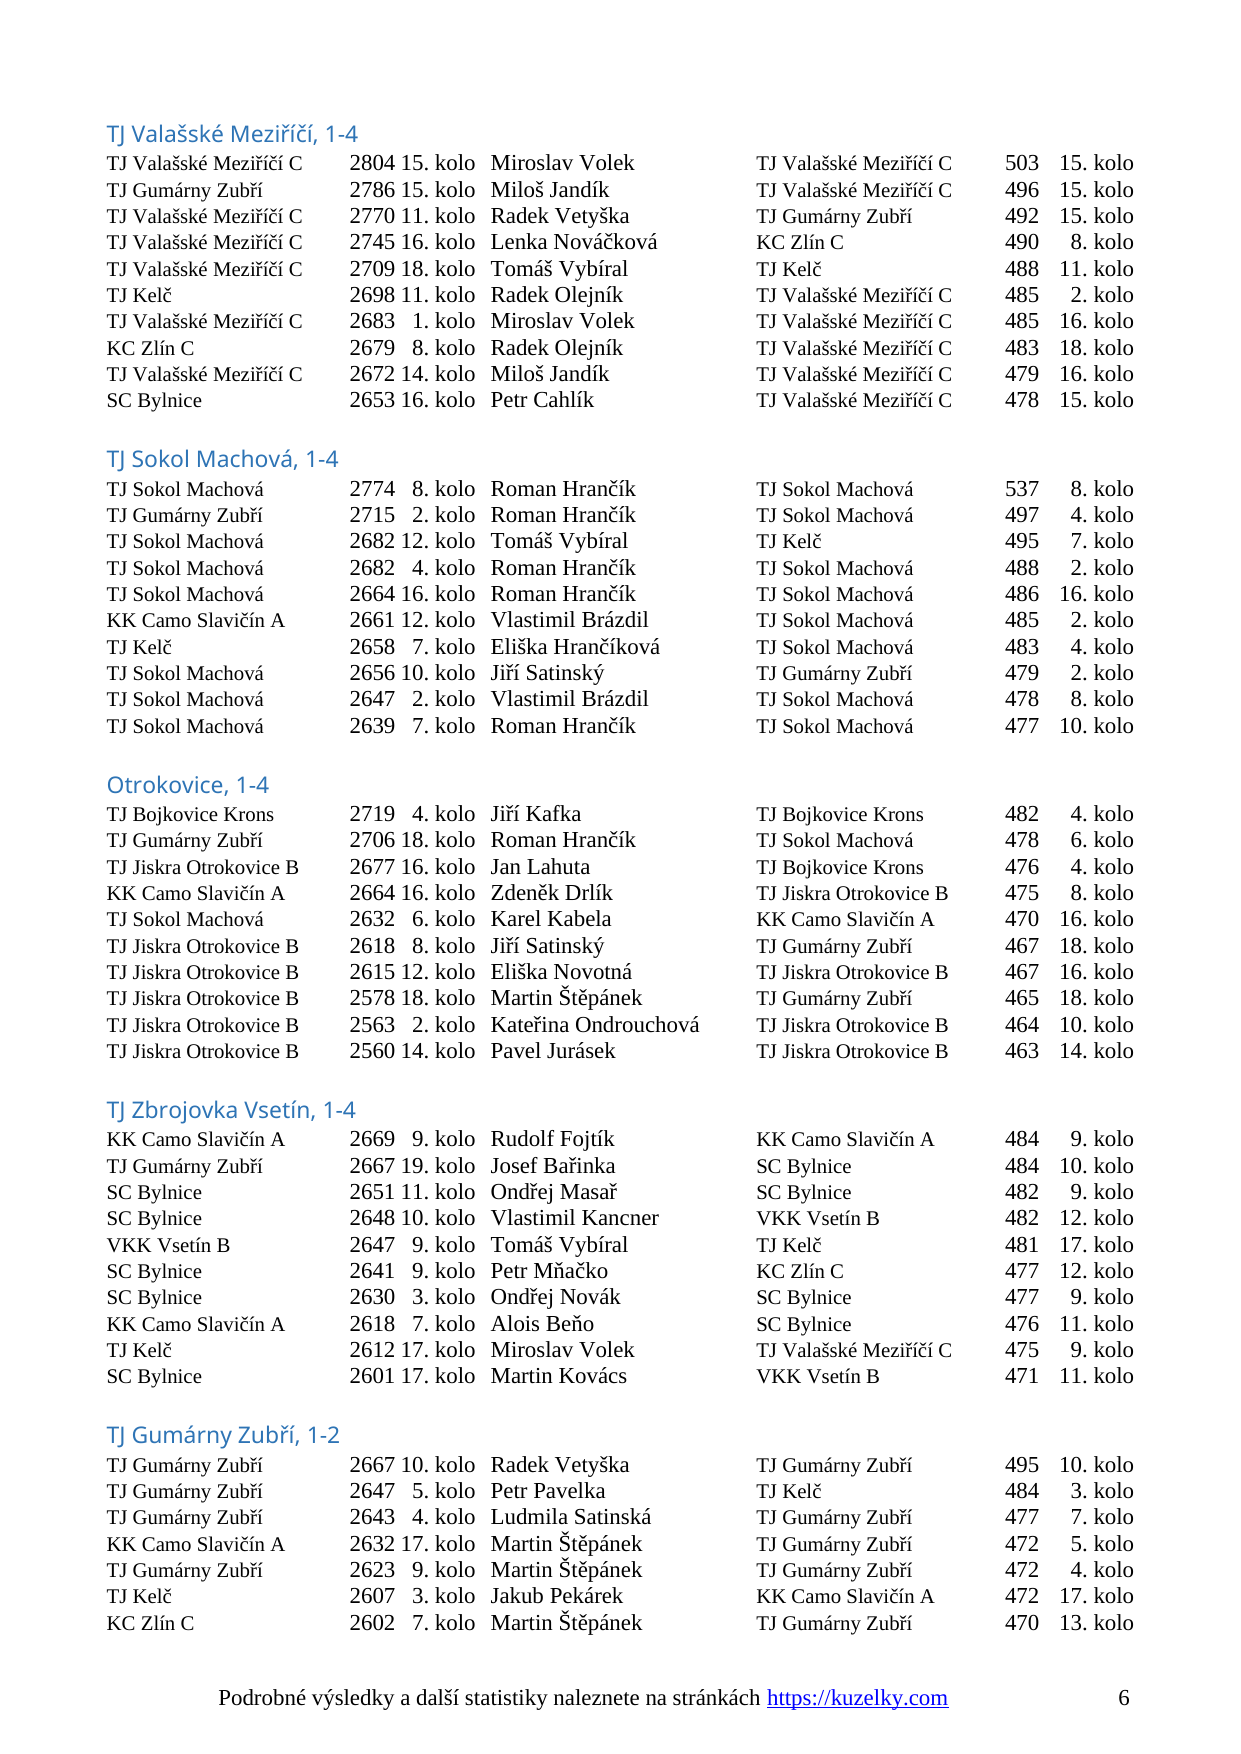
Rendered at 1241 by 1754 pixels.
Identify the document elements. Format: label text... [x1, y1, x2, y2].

text KK Camo Slavičín A 2632 17. kolo Martin Štěpánek TJ Gumárny Zubří 472 5. kolo [106, 1530, 1134, 1556]
text TJ Sokol Machová 2682 4. kolo Roman Hrančík TJ Sokol Machová 488 2. kolo [106, 554, 1134, 580]
text TJ Gumárny Zubří 2706 18. kolo Roman Hrančík TJ Sokol Machová 478 6. kolo [106, 826, 1134, 853]
text TJ Kelč 2658 7. kolo Eliška Hrančíková TJ Sokol Machová 483 4. kolo [106, 633, 1134, 659]
subtitle TJ Sokol Machová, 1-4 [106, 443, 1134, 475]
text SC Bylnice 2651 11. kolo Ondřej Masař SC Bylnice 482 9. kolo [106, 1178, 1134, 1204]
text TJ Sokol Machová 2774 8. kolo Roman Hrančík TJ Sokol Machová 537 8. kolo [106, 475, 1134, 501]
text TJ Sokol Machová 2639 7. kolo Roman Hrančík TJ Sokol Machová 477 10. kolo [106, 712, 1134, 738]
text TJ Valašské Meziříčí C 2745 16. kolo Lenka Nováčková KC Zlín C 490 8. kolo [106, 228, 1134, 255]
text SC Bylnice 2601 17. kolo Martin Kovács VKK Vsetín B 471 11. kolo [106, 1362, 1134, 1389]
text TJ Kelč 2698 11. kolo Radek Olejník TJ Valašské Meziříčí C 485 2. kolo [106, 281, 1134, 307]
text TJ Jiskra Otrokovice B 2618 8. kolo Jiří Satinský TJ Gumárny Zubří 467 18. kolo [106, 932, 1134, 958]
text SC Bylnice 2653 16. kolo Petr Cahlík TJ Valašské Meziříčí C 478 15. kolo [106, 387, 1134, 413]
text KC Zlín C 2679 8. kolo Radek Olejník TJ Valašské Meziříčí C 483 18. kolo [106, 334, 1134, 360]
text VKK Vsetín B 2647 9. kolo Tomáš Vybíral TJ Kelč 481 17. kolo [106, 1231, 1134, 1257]
text KK Camo Slavičín A 2669 9. kolo Rudolf Fojtík KK Camo Slavičín A 484 9. kolo [106, 1125, 1134, 1152]
text TJ Jiskra Otrokovice B 2560 14. kolo Pavel Jurásek TJ Jiskra Otrokovice B 463 14. kolo [106, 1037, 1134, 1063]
text TJ Bojkovice Krons 2719 4. kolo Jiří Kafka TJ Bojkovice Krons 482 4. kolo [106, 800, 1134, 826]
text TJ Sokol Machová 2656 10. kolo Jiří Satinský TJ Gumárny Zubří 479 2. kolo [106, 659, 1134, 686]
text TJ Jiskra Otrokovice B 2578 18. kolo Martin Štěpánek TJ Gumárny Zubří 465 18. kolo [106, 984, 1134, 1011]
text TJ Gumárny Zubří 2667 19. kolo Josef Bařinka SC Bylnice 484 10. kolo [106, 1152, 1134, 1178]
text TJ Jiskra Otrokovice B 2677 16. kolo Jan Lahuta TJ Bojkovice Krons 476 4. kolo [106, 853, 1134, 879]
text KK Camo Slavičín A 2664 16. kolo Zdeněk Drlík TJ Jiskra Otrokovice B 475 8. kolo [106, 879, 1134, 905]
text TJ Gumárny Zubří 2647 5. kolo Petr Pavelka TJ Kelč 484 3. kolo [106, 1477, 1134, 1503]
text TJ Gumárny Zubří 2623 9. kolo Martin Štěpánek TJ Gumárny Zubří 472 4. kolo [106, 1556, 1134, 1582]
text KK Camo Slavičín A 2618 7. kolo Alois Beňo SC Bylnice 476 11. kolo [106, 1310, 1134, 1336]
subtitle Otrokovice, 1-4 [106, 769, 1134, 800]
text TJ Gumárny Zubří 2786 15. kolo Miloš Jandík TJ Valašské Meziříčí C 496 15. kolo [106, 176, 1134, 202]
text SC Bylnice 2641 9. kolo Petr Mňačko KC Zlín C 477 12. kolo [106, 1257, 1134, 1283]
text TJ Valašské Meziříčí C 2672 14. kolo Miloš Jandík TJ Valašské Meziříčí C 479 16. kolo [106, 360, 1134, 387]
text TJ Valašské Meziříčí C 2709 18. kolo Tomáš Vybíral TJ Kelč 488 11. kolo [106, 255, 1134, 281]
subtitle TJ Valašské Meziříčí, 1-4 [106, 118, 1134, 149]
text TJ Jiskra Otrokovice B 2563 2. kolo Kateřina Ondrouchová TJ Jiskra Otrokovice B 464 10. kolo [106, 1011, 1134, 1037]
text KK Camo Slavičín A 2661 12. kolo Vlastimil Brázdil TJ Sokol Machová 485 2. kolo [106, 606, 1134, 633]
text TJ Valašské Meziříčí C 2683 1. kolo Miroslav Volek TJ Valašské Meziříčí C 485 16. kolo [106, 307, 1134, 334]
text TJ Sokol Machová 2647 2. kolo Vlastimil Brázdil TJ Sokol Machová 478 8. kolo [106, 686, 1134, 712]
text TJ Valašské Meziříčí C 2770 11. kolo Radek Vetyška TJ Gumárny Zubří 492 15. kolo [106, 202, 1134, 228]
text TJ Jiskra Otrokovice B 2615 12. kolo Eliška Novotná TJ Jiskra Otrokovice B 467 16. kolo [106, 958, 1134, 984]
text TJ Gumárny Zubří 2667 10. kolo Radek Vetyška TJ Gumárny Zubří 495 10. kolo [106, 1451, 1134, 1477]
text TJ Sokol Machová 2632 6. kolo Karel Kabela KK Camo Slavičín A 470 16. kolo [106, 905, 1134, 932]
text TJ Kelč 2607 3. kolo Jakub Pekárek KK Camo Slavičín A 472 17. kolo [106, 1582, 1134, 1609]
subtitle TJ Gumárny Zubří, 1-2 [106, 1419, 1134, 1451]
text TJ Sokol Machová 2664 16. kolo Roman Hrančík TJ Sokol Machová 486 16. kolo [106, 580, 1134, 606]
text TJ Valašské Meziříčí C 2804 15. kolo Miroslav Volek TJ Valašské Meziříčí C 503 15. kolo [106, 149, 1134, 176]
text TJ Gumárny Zubří 2643 4. kolo Ludmila Satinská TJ Gumárny Zubří 477 7. kolo [106, 1503, 1134, 1530]
subtitle TJ Zbrojovka Vsetín, 1-4 [106, 1094, 1134, 1125]
text TJ Sokol Machová 2682 12. kolo Tomáš Vybíral TJ Kelč 495 7. kolo [106, 527, 1134, 554]
text SC Bylnice 2648 10. kolo Vlastimil Kancner VKK Vsetín B 482 12. kolo [106, 1204, 1134, 1231]
text KC Zlín C 2602 7. kolo Martin Štěpánek TJ Gumárny Zubří 470 13. kolo [106, 1609, 1134, 1635]
text SC Bylnice 2630 3. kolo Ondřej Novák SC Bylnice 477 9. kolo [106, 1283, 1134, 1310]
text TJ Gumárny Zubří 2715 2. kolo Roman Hrančík TJ Sokol Machová 497 4. kolo [106, 501, 1134, 527]
text TJ Kelč 2612 17. kolo Miroslav Volek TJ Valašské Meziříčí C 475 9. kolo [106, 1336, 1134, 1362]
